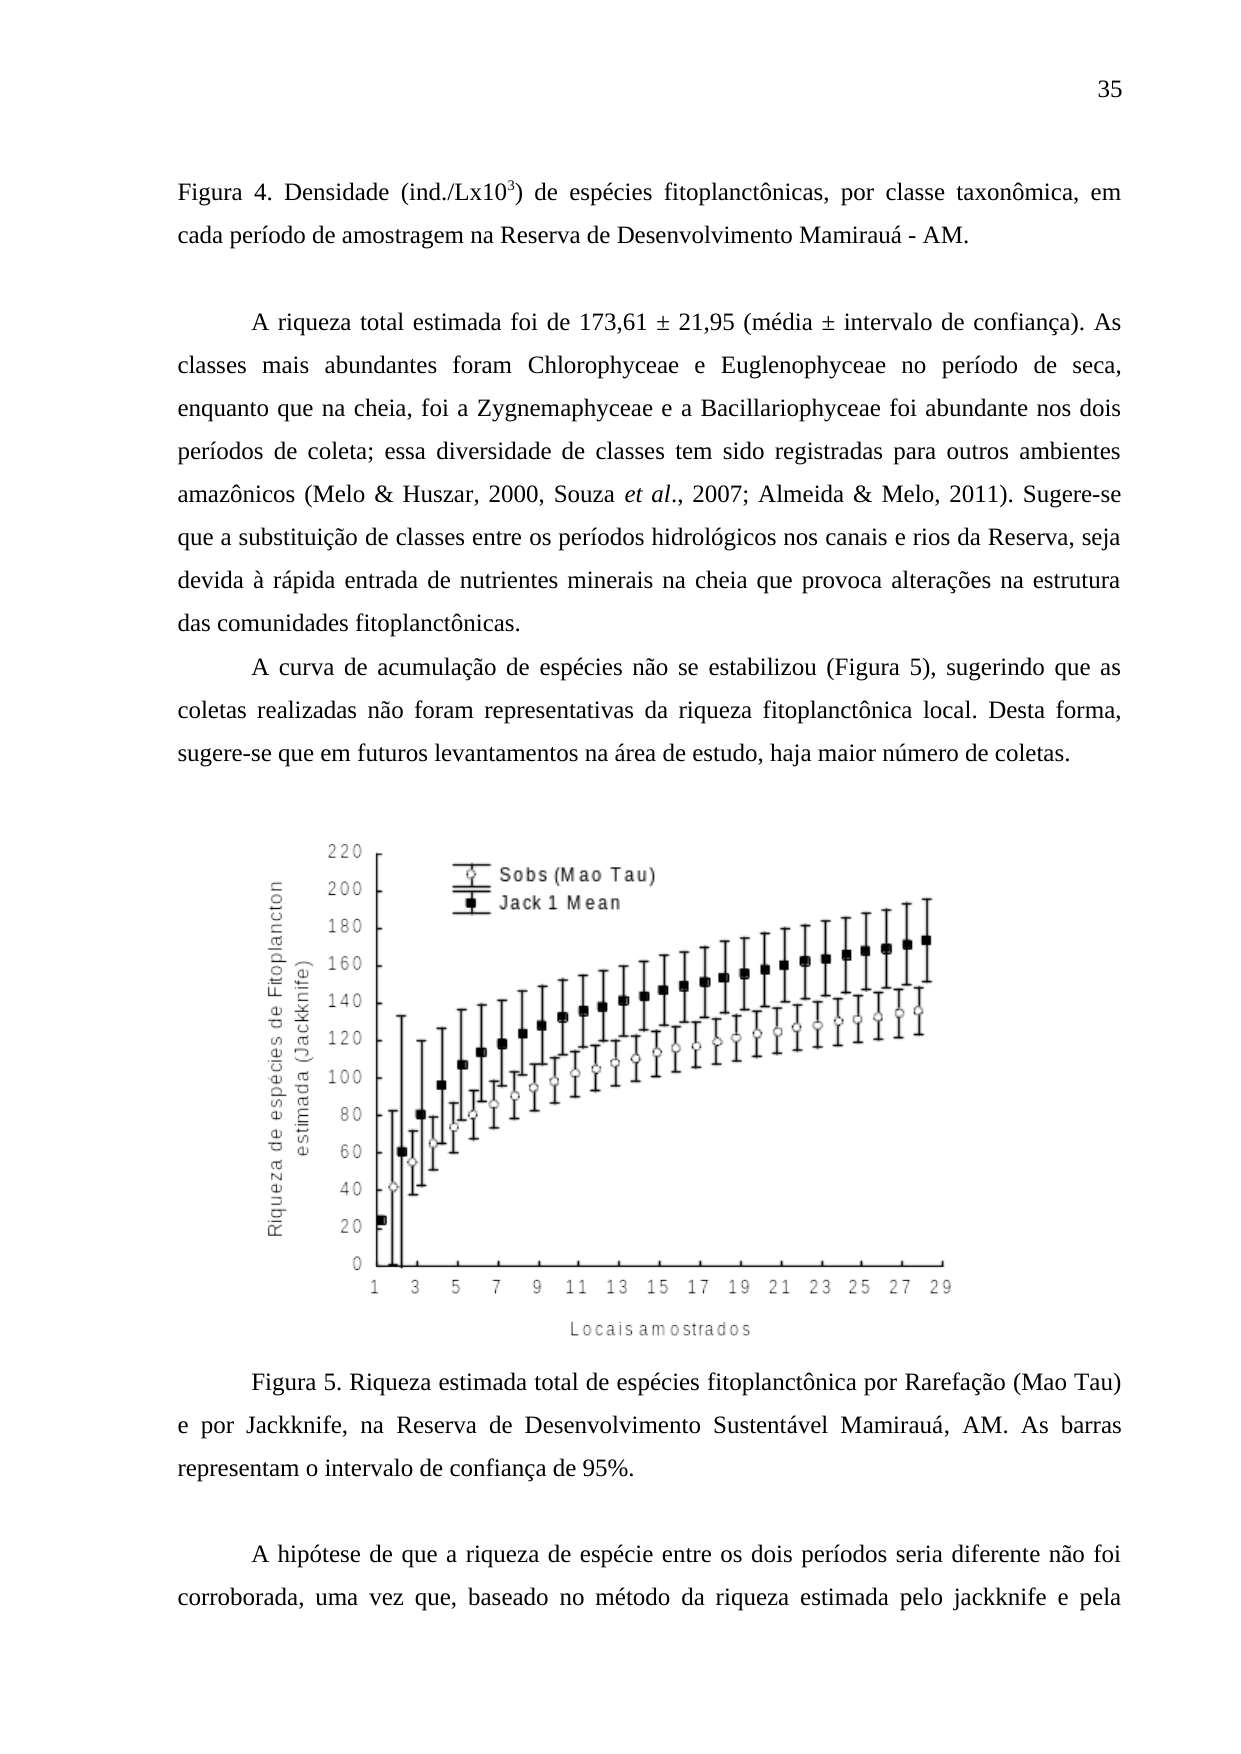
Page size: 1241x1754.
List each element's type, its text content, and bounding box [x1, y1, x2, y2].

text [177, 1539, 1122, 1611]
text A curva de acumulação de espécies não se estabilizou (Figura 5), sugerindo que as coletas realizadas não foram representativas da riqueza fitoplanctônica local. Desta forma, sugere-se que em futuros levantamentos na área de estudo, haja maior número de coletas. [177, 652, 1122, 767]
text A riqueza total estimada foi de 173,61 ± 21,95 (média ± intervalo de confiança). As classes mais abundantes foram Chlorophyceae e Euglenophyceae no período de seca, enquanto que na cheia, foi a Zygnemaphyceae e a Bacillariophyceae foi abundante nos dois períodos de coleta; essa diversidade de classes tem sido registradas para outros ambientes amazônicos (Melo & Huszar, 2000, Souza et al., 2007; Almeida & Melo, 2011). Sugere-se que a substituição de classes entre os períodos hidrológicos nos canais e rios da Reserva, seja devida à rápida entrada de nutrientes minerais na cheia que provoca alterações na estrutura das comunidades fitoplanctônicas. [177, 307, 1122, 637]
text Figura 4. Densidade (ind./Lx103) de espécies fitoplanctônicas, por classe taxonômica, em cada período de amostragem na Reserva de Desenvolvimento Mamirauá - AM. [177, 177, 1122, 249]
text Figura 5. Riqueza estimada total de espécies fitoplanctônica por Rarefação (Mao Tau) e por Jackknife, na Reserva de Desenvolvimento Sustentável Mamirauá, AM. As barras representam o intervalo de confiança de 95%. [177, 1367, 1122, 1482]
